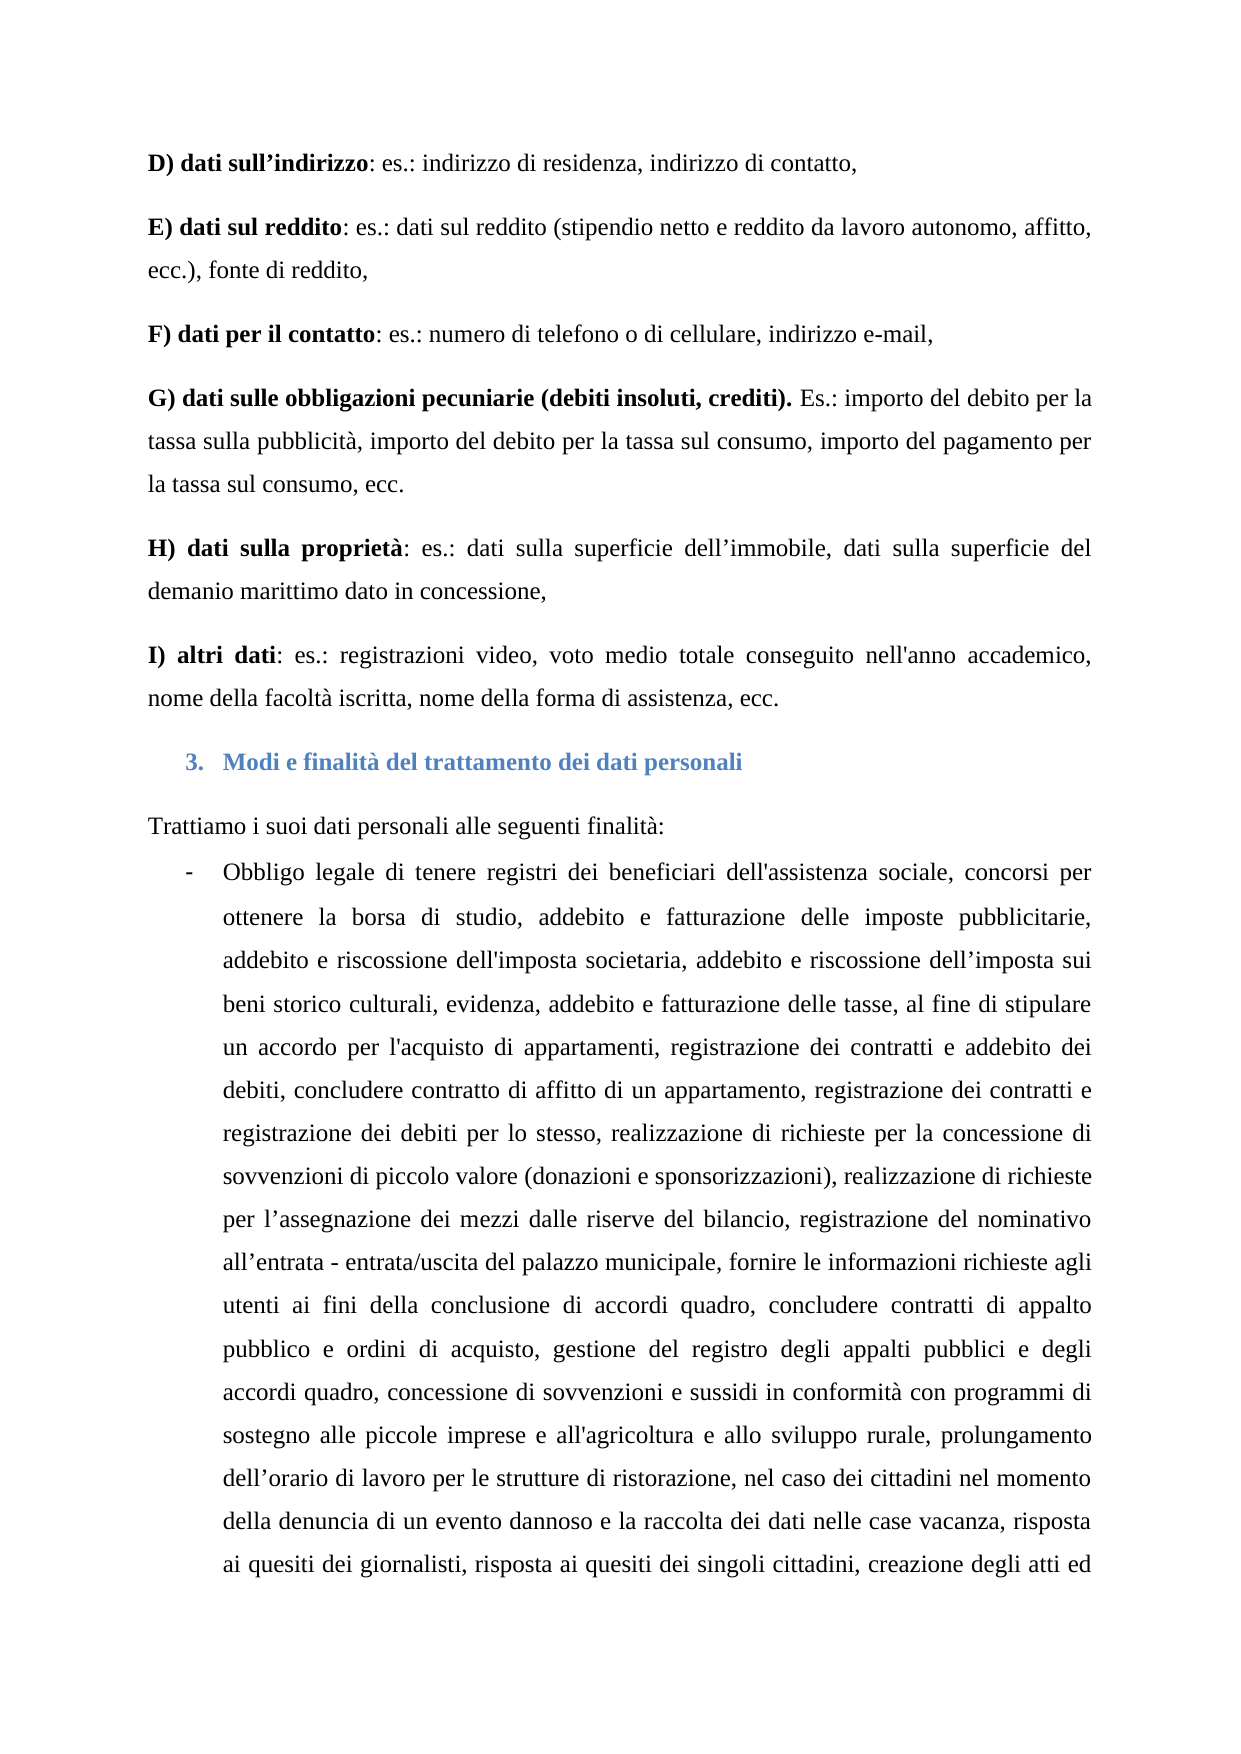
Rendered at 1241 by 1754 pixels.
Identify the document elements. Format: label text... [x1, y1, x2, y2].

text D) dati sull’indirizzo: es.: indirizzo di residenza, indirizzo di contatto, [148, 148, 1093, 176]
text F) dati per il contatto: es.: numero di telefono o di cellulare, indirizzo e-mail, [148, 319, 1093, 347]
text G) dati sulle obbligazioni pecuniarie (debiti insoluti, crediti). Es.: importo del debito per la tassa sulla pubblicità, importo del debito per la tassa sul consumo, importo del pagamento per la tassa sul consumo, ecc. [148, 383, 1093, 498]
text H) dati sulla proprietà: es.: dati sulla superficie dell’immobile, dati sulla superficie del demanio marittimo dato in concessione, [148, 533, 1093, 605]
text I) altri dati: es.: registrazioni video, voto medio totale conseguito nell'anno accademico, nome della facoltà iscritta, nome della forma di assistenza, ecc. [148, 640, 1093, 712]
list Modi e finalità del trattamento dei dati personali [185, 747, 1093, 776]
text Trattiamo i suoi dati personali alle seguenti finalità: [148, 811, 1093, 840]
text E) dati sul reddito: es.: dati sul reddito (stipendio netto e reddito da lavoro autonomo, affitto, ecc.), fonte di reddito, [148, 212, 1093, 283]
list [185, 854, 1093, 1578]
